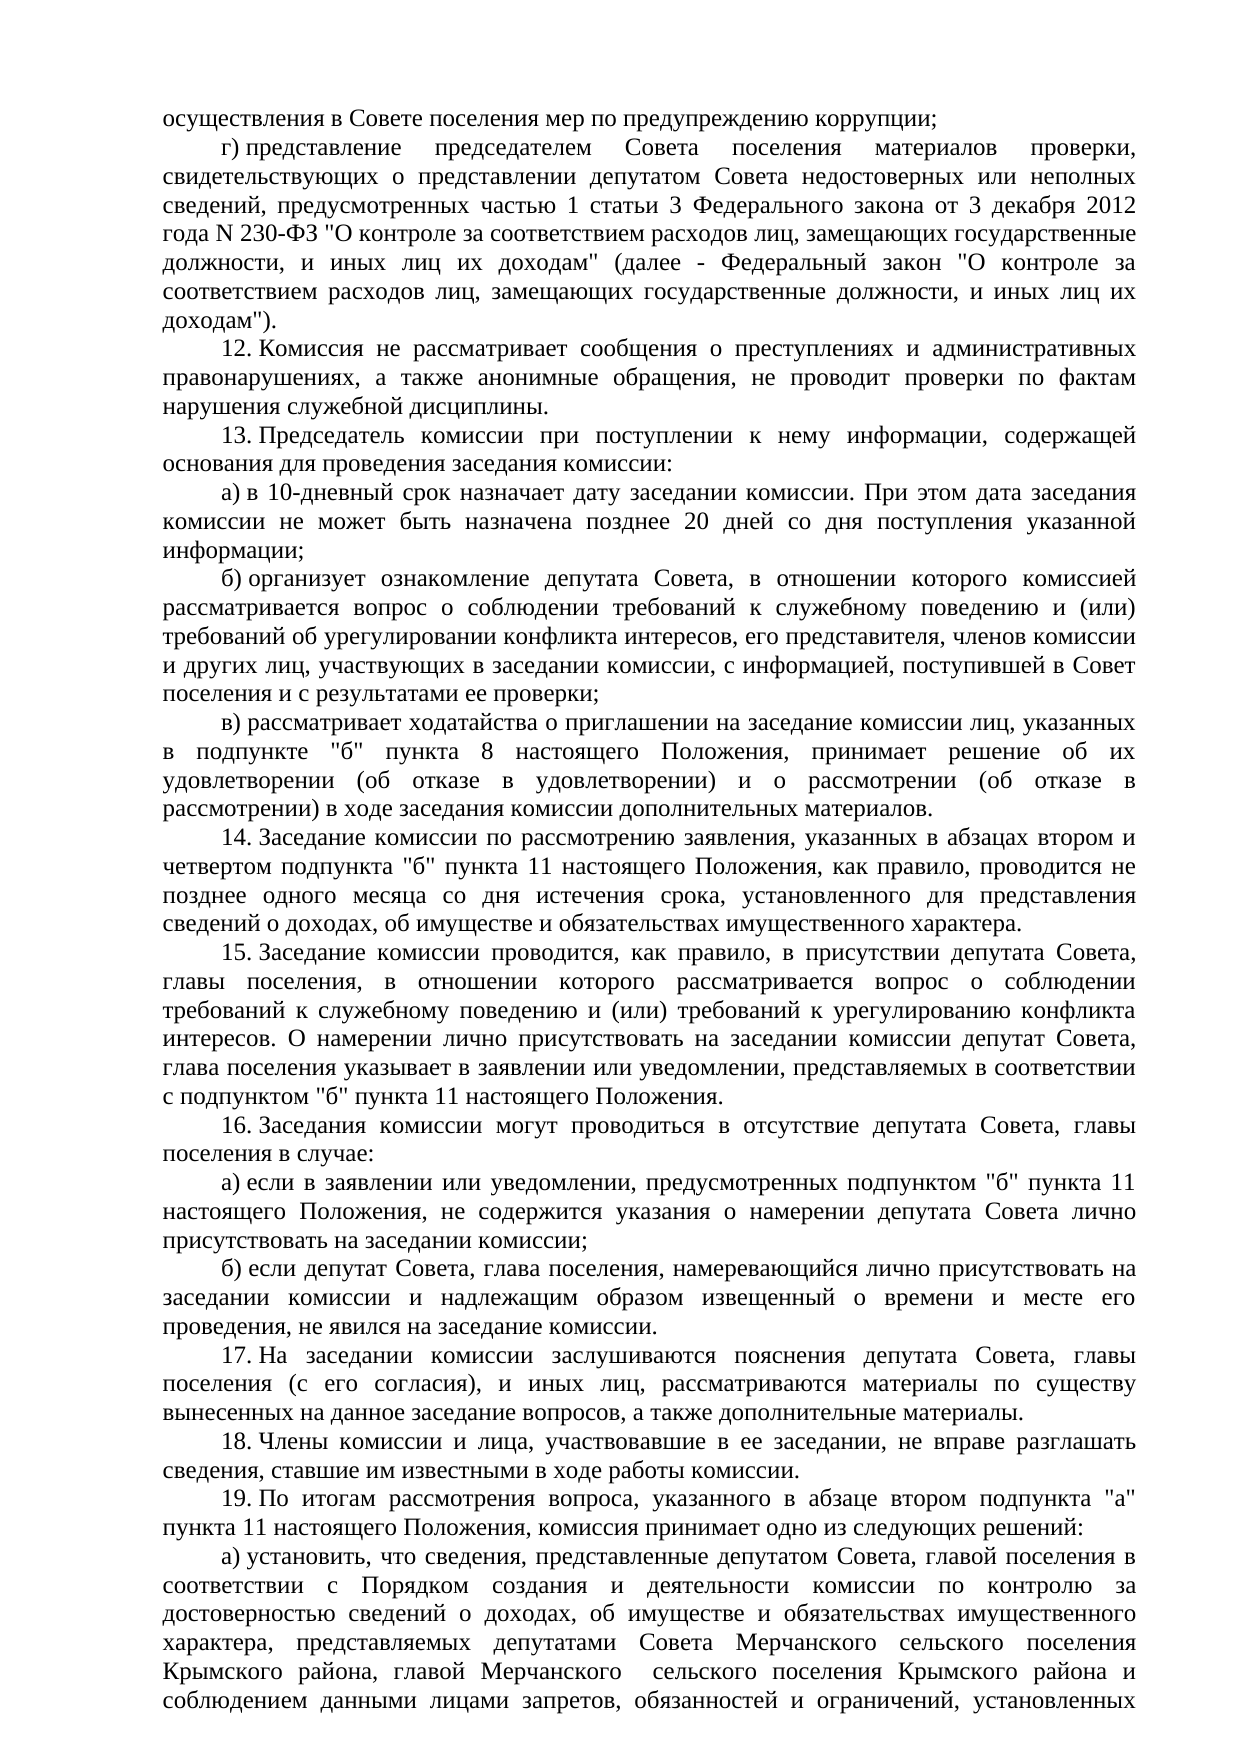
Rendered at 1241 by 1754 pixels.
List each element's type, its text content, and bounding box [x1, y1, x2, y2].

text 12. Комиссия не рассматривает сообщения о преступлениях и административных правонарушениях, а также анонимные обращения, не проводит проверки по фактам нарушения служебной дисциплины. [162, 333, 1137, 420]
text 16. Заседания комиссии могут проводиться в отсутствие депутата Совета, главы поселения в случае: [162, 1110, 1137, 1167]
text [162, 103, 1137, 132]
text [162, 1541, 1137, 1713]
text в) рассматривает ходатайства о приглашении на заседание комиссии лиц, указанных в подпункте "б" пункта 8 настоящего Положения, принимает решение об их удовлетворении (об отказе в удовлетворении) и о рассмотрении (об отказе в рассмотрении) в ходе заседания комиссии дополнительных материалов. [162, 707, 1137, 822]
text 19. По итогам рассмотрения вопроса, указанного в абзаце втором подпункта "а" пункта 11 настоящего Положения, комиссия принимает одно из следующих решений: [162, 1483, 1137, 1541]
text 14. Заседание комиссии по рассмотрению заявления, указанных в абзацах втором и четвертом подпункта "б" пункта 11 настоящего Положения, как правило, проводится не позднее одного месяца со дня истечения срока, установленного для представления сведений о доходах, об имуществе и обязательствах имущественного характера. [162, 822, 1137, 937]
text б) если депутат Совета, глава поселения, намеревающийся лично присутствовать на заседании комиссии и надлежащим образом извещенный о времени и месте его проведения, не явился на заседание комиссии. [162, 1253, 1137, 1340]
text 18. Члены комиссии и лица, участвовавшие в ее заседании, не вправе разглашать сведения, ставшие им известными в ходе работы комиссии. [162, 1426, 1137, 1483]
text 17. На заседании комиссии заслушиваются пояснения депутата Совета, главы поселения (с его согласия), и иных лиц, рассматриваются материалы по существу вынесенных на данное заседание вопросов, а также дополнительные материалы. [162, 1340, 1137, 1426]
text г) представление председателем Совета поселения материалов проверки, свидетельствующих о представлении депутатом Совета недостоверных или неполных сведений, предусмотренных частью 1 статьи 3 Федерального закона от 3 декабря 2012 года N 230-ФЗ "О контроле за соответствием расходов лиц, замещающих государственные должности, и иных лиц их доходам" (далее - Федеральный закон "О контроле за соответствием расходов лиц, замещающих государственные должности, и иных лиц их доходам"). [162, 132, 1137, 333]
text б) организует ознакомление депутата Совета, в отношении которого комиссией рассматривается вопрос о соблюдении требований к служебному поведению и (или) требований об урегулировании конфликта интересов, его представителя, членов комиссии и других лиц, участвующих в заседании комиссии, с информацией, поступившей в Совет поселения и с результатами ее проверки; [162, 563, 1137, 707]
text 15. Заседание комиссии проводится, как правило, в присутствии депутата Совета, главы поселения, в отношении которого рассматривается вопрос о соблюдении требований к служебному поведению и (или) требований к урегулированию конфликта интересов. О намерении лично присутствовать на заседании комиссии депутат Совета, глава поселения указывает в заявлении или уведомлении, представляемых в соответствии с подпунктом "б" пункта 11 настоящего Положения. [162, 937, 1137, 1110]
text 13. Председатель комиссии при поступлении к нему информации, содержащей основания для проведения заседания комиссии: [162, 420, 1137, 477]
text а) если в заявлении или уведомлении, предусмотренных подпунктом "б" пункта 11 настоящего Положения, не содержится указания о намерении депутата Совета лично присутствовать на заседании комиссии; [162, 1167, 1137, 1253]
text а) в 10-дневный срок назначает дату заседании комиссии. При этом дата заседания комиссии не может быть назначена позднее 20 дней со дня поступления указанной информации; [162, 477, 1137, 563]
